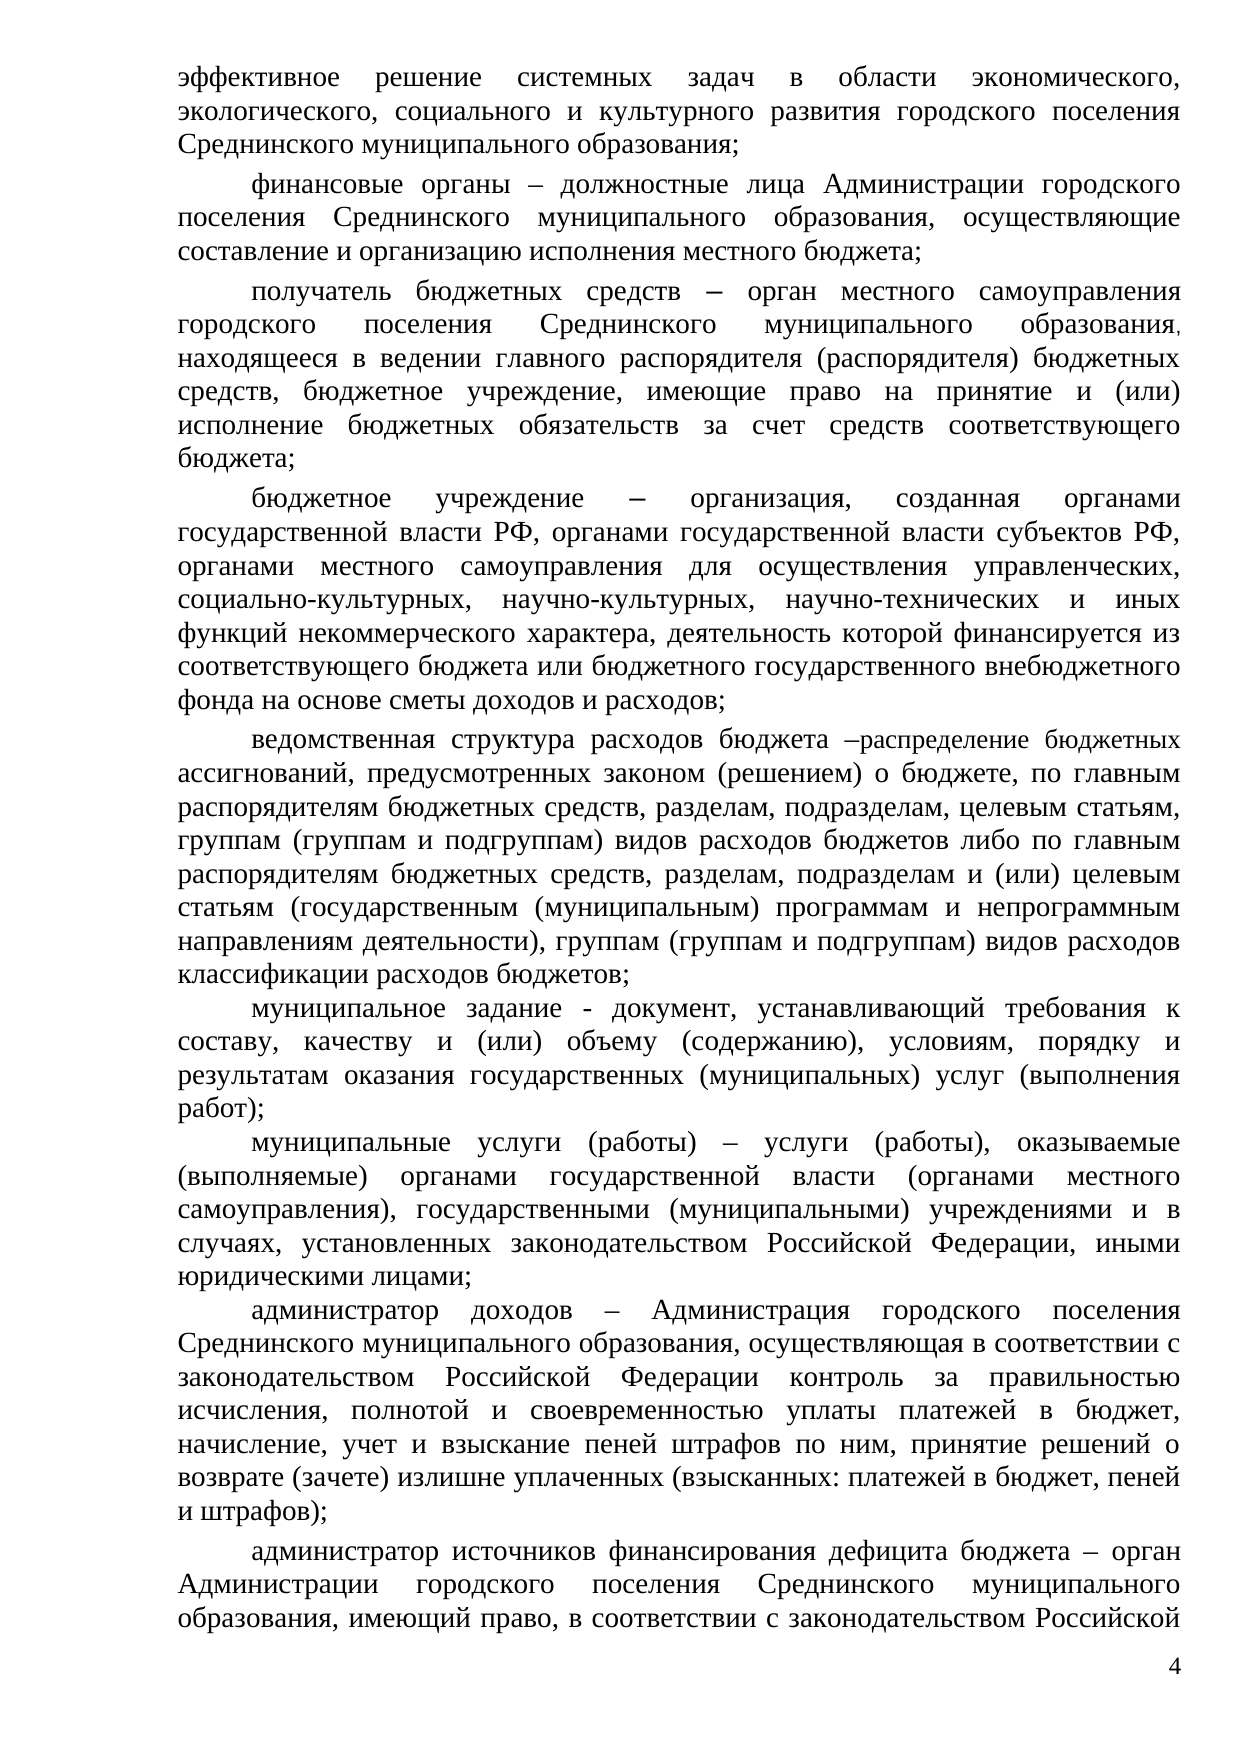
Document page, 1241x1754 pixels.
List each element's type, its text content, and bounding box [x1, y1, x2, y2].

text муниципальное задание - документ, устанавливающий требования к составу, качеству и (или) объему (содержанию), условиям, порядку и результатам оказания государственных (муниципальных) услуг (выполнения работ); [177, 990, 1181, 1124]
text ведомственная структура расходов бюджета –распределение бюджетных ассигнований, предусмотренных законом (решением) о бюджете, по главным распорядителям бюджетных средств, разделам, подразделам, целевым статьям, группам (группам и подгруппам) видов расходов бюджетов либо по главным распорядителям бюджетных средств, разделам, подразделам и (или) целевым статьям (государственным (муниципальным) программам и непрограммным направлениям деятельности), группам (группам и подгруппам) видов расходов классификации расходов бюджетов; [177, 722, 1181, 990]
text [177, 59, 1181, 160]
text администратор доходов – Администрация городского поселения Среднинского муниципального образования, осуществляющая в соответствии с законодательством Российской Федерации контроль за правильностью исчисления, полнотой и своевременностью уплаты платежей в бюджет, начисление, учет и взыскание пеней штрафов по ним, принятие решений о возврате (зачете) излишне уплаченных (взысканных: платежей в бюджет, пеней и штрафов); [177, 1292, 1181, 1527]
text бюджетное учреждение – организация, созданная органами государственной власти РФ, органами государственной власти субъектов РФ, органами местного самоуправления для осуществления управленческих, социально-культурных, научно-культурных, научно-технических и иных функций некоммерческого характера, деятельность которой финансируется из соответствующего бюджета или бюджетного государственного внебюджетного фонда на основе сметы доходов и расходов; [177, 480, 1181, 715]
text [177, 1533, 1181, 1633]
text муниципальные услуги (работы) – услуги (работы), оказываемые (выполняемые) органами государственной власти (органами местного самоуправления), государственными (муниципальными) учреждениями и в случаях, установленных законодательством Российской Федерации, иными юридическими лицами; [177, 1124, 1181, 1292]
text получатель бюджетных средств – орган местного самоуправления городского поселения Среднинского муниципального образования, находящееся в ведении главного распорядителя (распорядителя) бюджетных средств, бюджетное учреждение, имеющие право на принятие и (или) исполнение бюджетных обязательств за счет средств соответствующего бюджета; [177, 273, 1181, 474]
text финансовые органы – должностные лица Администрации городского поселения Среднинского муниципального образования, осуществляющие составление и организацию исполнения местного бюджета; [177, 166, 1181, 267]
